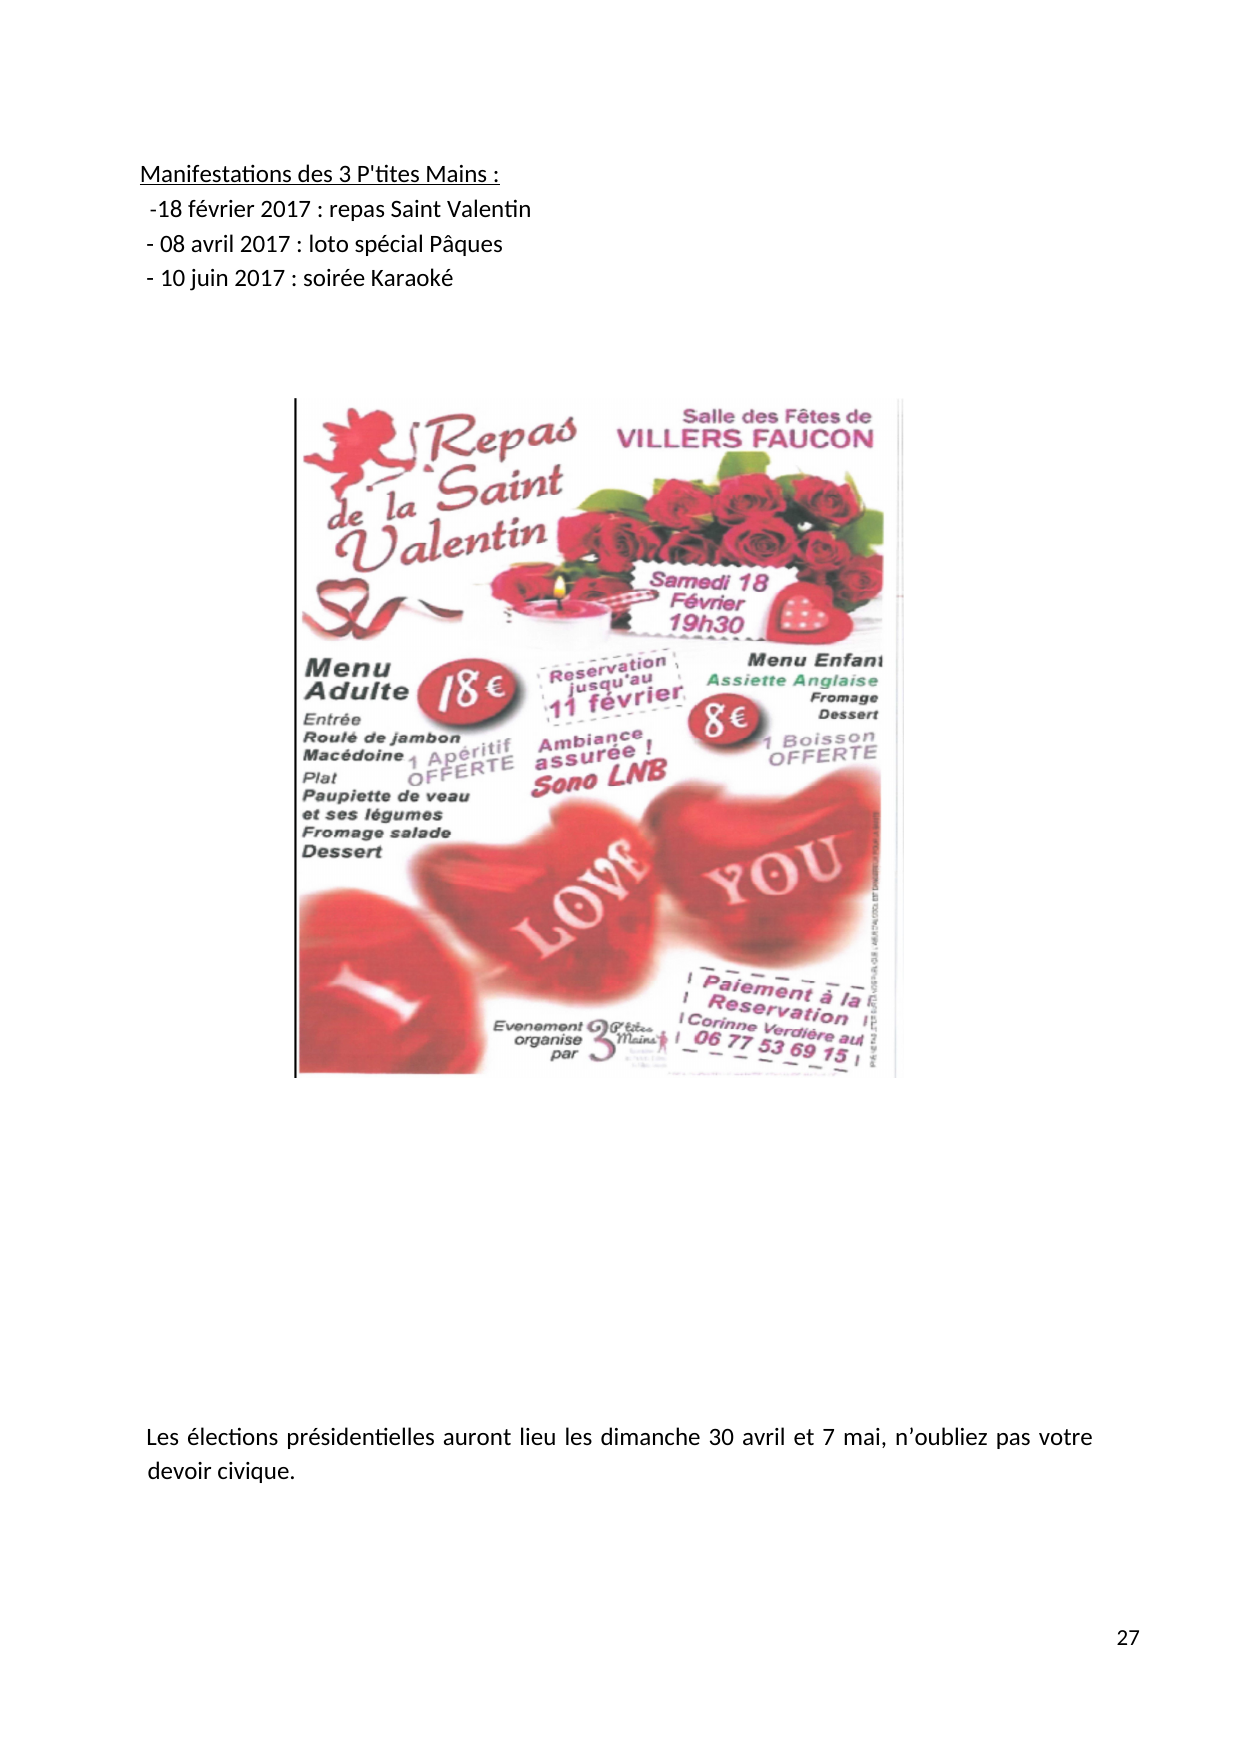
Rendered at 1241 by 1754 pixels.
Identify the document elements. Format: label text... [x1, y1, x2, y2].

text -18 février 2017 : repas Saint Valentin [139, 193, 1139, 223]
text Manifestations des 3 P'tites Mains : [139, 158, 1139, 188]
list 08 avril 2017 : loto spécial Pâques [146, 228, 1095, 258]
text Les élections présidentielles auront lieu les dimanche 30 avril et 7 mai, n’oubliez pas votre devoir civique. [146, 1421, 1095, 1486]
picture [294, 398, 904, 1078]
list 10 juin 2017 : soirée Karaoké [146, 262, 1095, 293]
